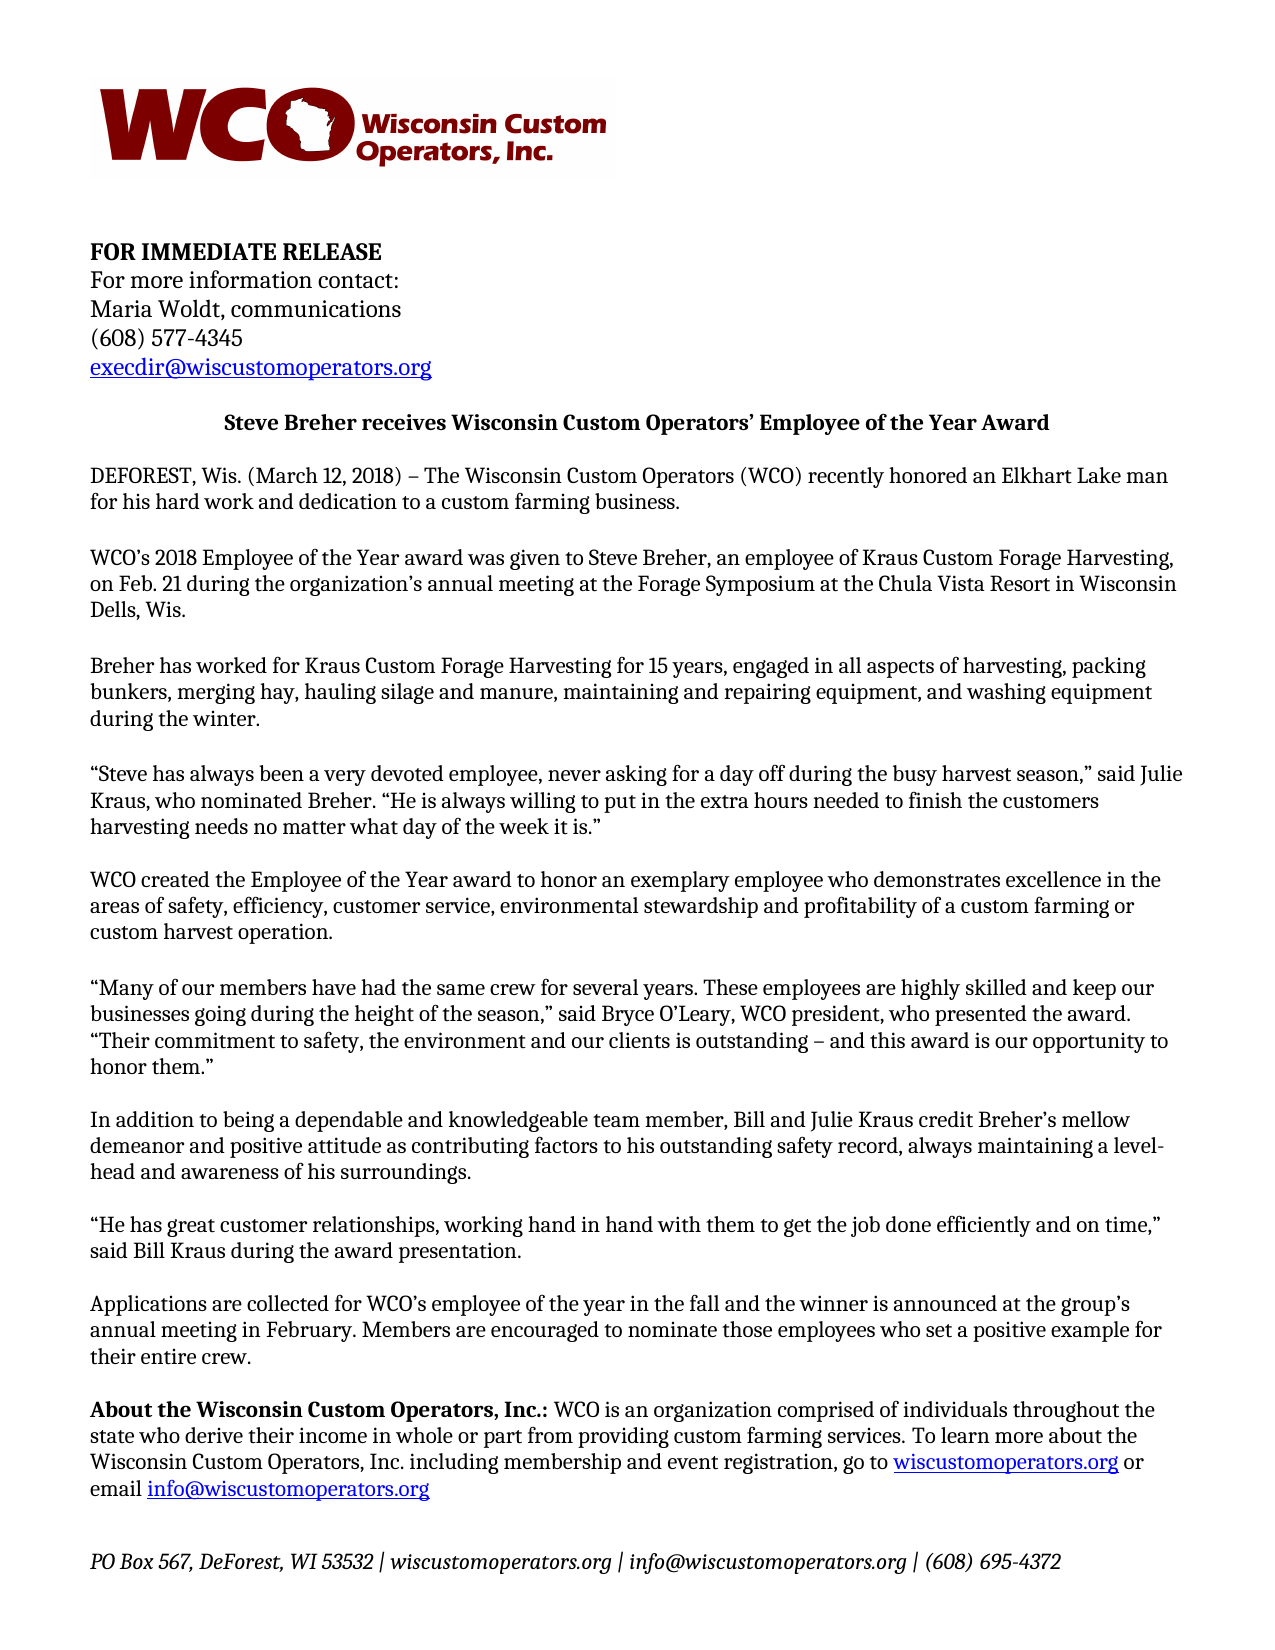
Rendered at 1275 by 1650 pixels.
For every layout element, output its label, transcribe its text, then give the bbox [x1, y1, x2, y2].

text execdir@wiscustomoperators.org [90, 352, 1185, 381]
text WCO created the Employee of the Year award to honor an exemplary employee who demonstrates excellence in the areas of safety, efficiency, customer service, environmental stewardship and profitability of a custom farming or custom harvest operation. [90, 866, 1185, 946]
text About the Wisconsin Custom Operators, Inc.: WCO is an organization comprised of individuals throughout the state who derive their income in whole or part from providing custom farming services. To learn more about the Wisconsin Custom Operators, Inc. including membership and event registration, go to wiscustomoperators.org or email info@wiscustomoperators.org [90, 1396, 1185, 1502]
text “Many of our members have had the same crew for several years. These employees are highly skilled and keep our businesses going during the height of the season,” said Bryce O’Leary, WCO president, who presented the award. “Their commitment to safety, the environment and our clients is outstanding – and this award is our opportunity to honor them.” [90, 975, 1185, 1080]
text Applications are collected for WCO’s employee of the year in the fall and the winner is announced at the group’s annual meeting in February. Members are encouraged to nominate those employees who set a positive example for their entire crew. [90, 1291, 1185, 1370]
text Breher has worked for Kraus Custom Forage Harvesting for 15 years, engaged in all aspects of harvesting, packing bunkers, merging hay, hauling silage and manure, maintaining and repairing equipment, and washing equipment during the winter. [90, 653, 1185, 732]
text For more information contact: Maria Woldt, communications [90, 266, 1185, 324]
picture [90, 75, 615, 180]
text DEFOREST, Wis. (March 12, 2018) – The Wisconsin Custom Operators (WCO) recently honored an Elkhart Lake man for his hard work and dedication to a custom farming business. [90, 463, 1185, 515]
text “He has great customer relationships, working hand in hand with them to get the job done efficiently and on time,” said Bill Kraus during the award presentation. [90, 1212, 1185, 1264]
text FOR IMMEDIATE RELEASE [90, 237, 1185, 266]
text Steve Breher receives Wisconsin Custom Operators’ Employee of the Year Award [90, 410, 1185, 436]
text (608) 577-4345 [90, 324, 1185, 352]
text WCO’s 2018 Employee of the Year award was given to Steve Breher, an employee of Kraus Custom Forage Harvesting, on Feb. 21 during the organization’s annual meeting at the Forage Symposium at the Chula Vista Resort in Wisconsin Dells, Wis. [90, 544, 1185, 624]
text In addition to being a dependable and knowledgeable team member, Bill and Julie Kraus credit Breher’s mellow demeanor and positive attitude as contributing factors to his outstanding safety record, always maintaining a level-head and awareness of his surroundings. [90, 1106, 1185, 1186]
text “Steve has always been a very devoted employee, never asking for a day off during the busy harvest season,” said Julie Kraus, who nominated Breher. “He is always willing to put in the extra hours needed to finish the customers harvesting needs no matter what day of the week it is.” [90, 761, 1185, 840]
